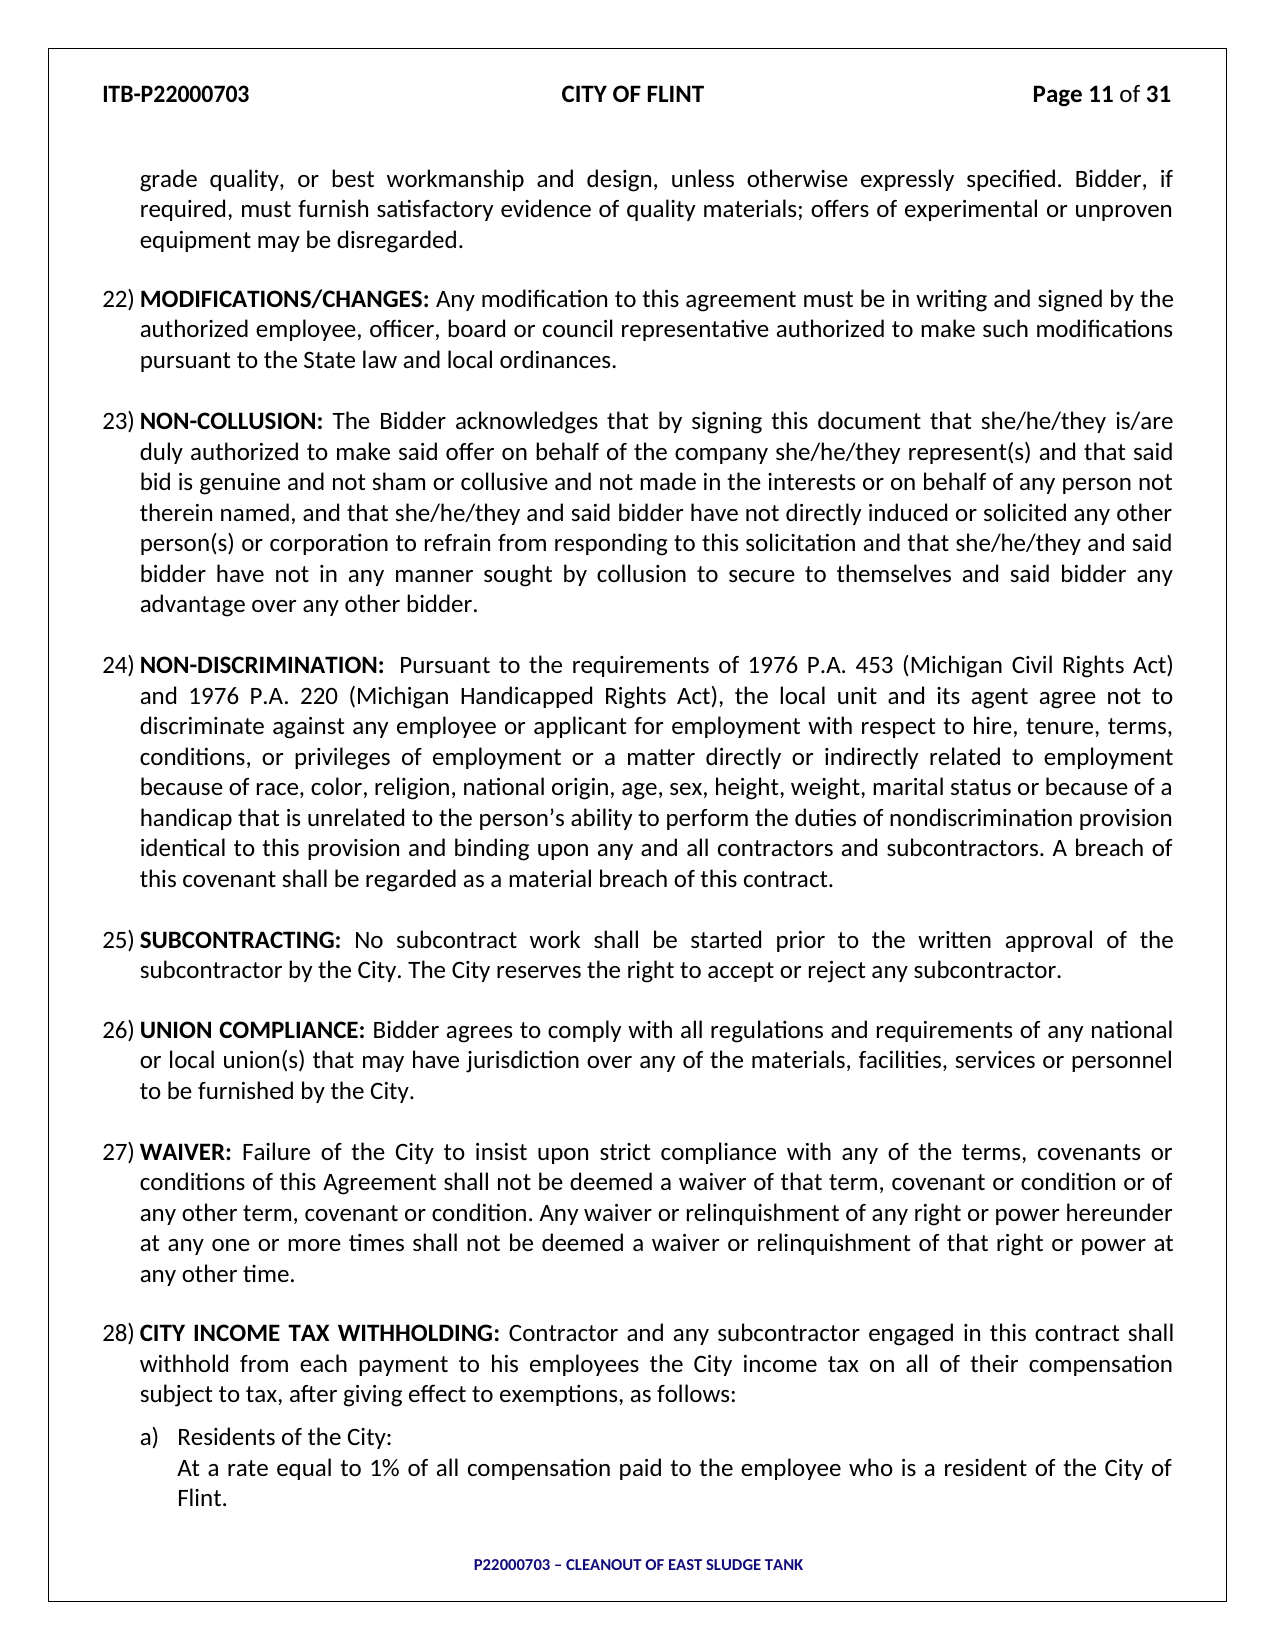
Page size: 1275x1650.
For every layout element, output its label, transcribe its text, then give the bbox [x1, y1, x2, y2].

list NON-COLLUSION: The Bidder acknowledges that by signing this document that she/he/they is/are duly authorized to make said offer on behalf of the company she/he/they represent(s) and that said bid is genuine and not sham or collusive and not made in the interests or on behalf of any person not therein named, and that she/he/they and said bidder have not directly induced or solicited any other person(s) or corporation to refrain from responding to this solicitation and that she/he/they and said bidder have not in any manner sought by collusion to secure to themselves and said bidder any advantage over any other bidder. [102, 405, 1175, 619]
list UNION COMPLIANCE: Bidder agrees to comply with all regulations and requirements of any national or local union(s) that may have jurisdiction over any of the materials, facilities, services or personnel to be furnished by the City. [102, 1014, 1175, 1105]
list NON-DISCRIMINATION: Pursuant to the requirements of 1976 P.A. 453 (Michigan Civil Rights Act) and 1976 P.A. 220 (Michigan Handicapped Rights Act), the local unit and its agent agree not to discriminate against any employee or applicant for employment with respect to hire, tenure, terms, conditions, or privileges of employment or a matter directly or indirectly related to employment because of race, color, religion, national origin, age, sex, height, weight, marital status or because of a handicap that is unrelated to the person’s ability to perform the duties of nondiscrimination provision identical to this provision and binding upon any and all contractors and subcontractors. A breach of this covenant shall be regarded as a material breach of this contract. [102, 649, 1175, 893]
list Residents of the City: At a rate equal to 1% of all compensation paid to the employee who is a resident of the City of Flint. [139, 1421, 1175, 1513]
list SUBCONTRACTING: No subcontract work shall be started prior to the written approval of the subcontractor by the City. The City reserves the right to accept or reject any subcontractor. [102, 924, 1175, 1014]
list WAIVER: Failure of the City to insist upon strict compliance with any of the terms, covenants or conditions of this Agreement shall not be deemed a waiver of that term, covenant or condition or of any other term, covenant or condition. Any waiver or relinquishment of any right or power hereunder at any one or more times shall not be deemed a waiver or relinquishment of that right or power at any other time. [102, 1136, 1175, 1317]
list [102, 163, 1175, 283]
list CITY INCOME TAX WITHHOLDING: Contractor and any subcontractor engaged in this contract shall withhold from each payment to his employees the City income tax on all of their compensation subject to tax, after giving effect to exemptions, as follows: [102, 1317, 1175, 1409]
list MODIFICATIONS/CHANGES: Any modification to this agreement must be in writing and signed by the authorized employee, officer, board or council representative authorized to make such modifications pursuant to the State law and local ordinances. [102, 283, 1175, 374]
